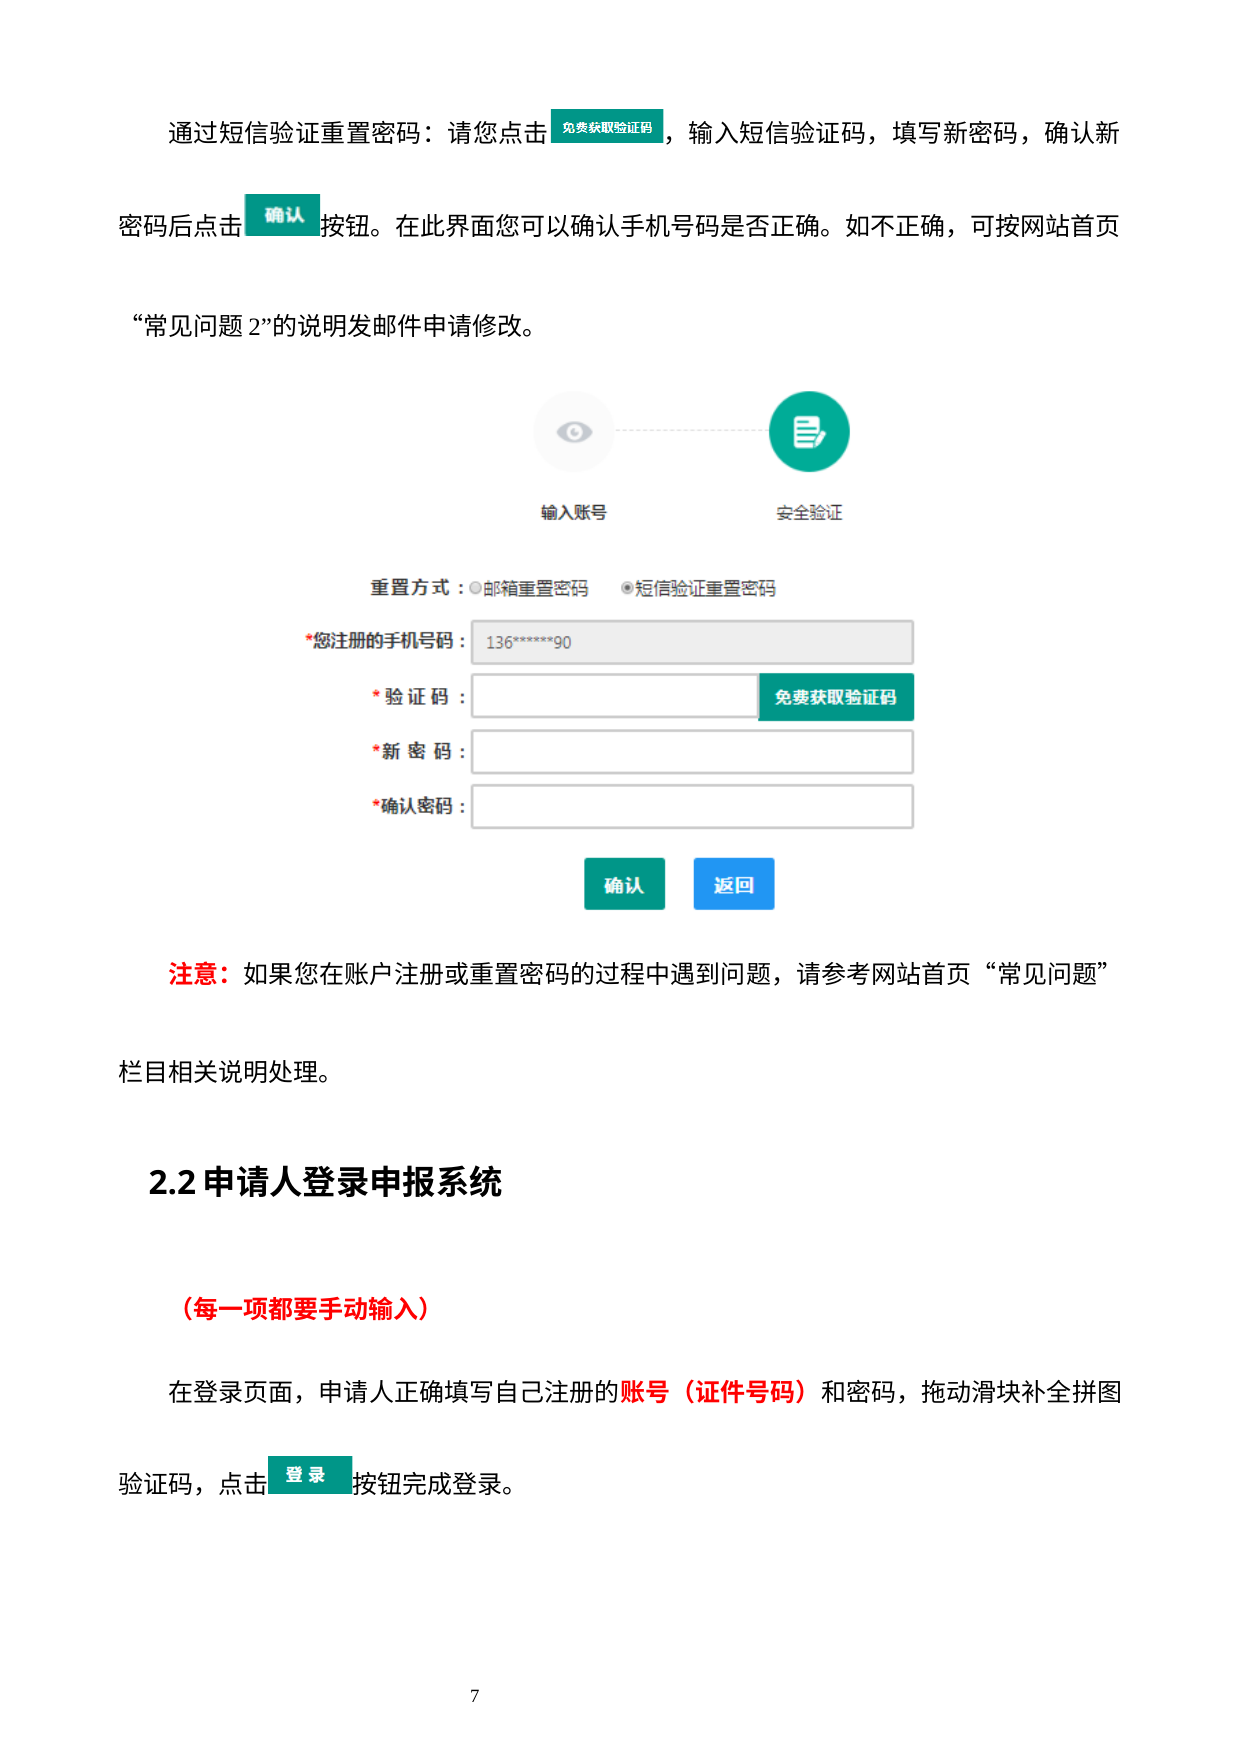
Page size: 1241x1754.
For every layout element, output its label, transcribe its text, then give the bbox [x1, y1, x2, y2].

text 注意：如果您在账户注册或重置密码的过程中遇到问题，请参考网站首页“常见问题”栏目相关说明处理。 [118, 940, 1122, 1103]
text （每一项都要手动输入） [118, 1275, 1122, 1340]
picture [550, 109, 664, 143]
picture [293, 375, 991, 921]
text 通过短信验证重置密码：请您点击，输入短信验证码，填写新密码，确认新密码后点击按钮。在此界面您可以确认手机号码是否正确。如不正确，可按网站首页“常见问题2”的说明发邮件申请修改。 [118, 97, 1122, 357]
text 在登录页面，申请人正确填写自己注册的账号（证件号码）和密码，拖动滑块补全拼图验证码，点击按钮完成登录。 [118, 1358, 1122, 1521]
picture [268, 1456, 353, 1494]
picture [243, 194, 321, 236]
subtitle 2.2申请人登录申报系统 [148, 1148, 1122, 1213]
